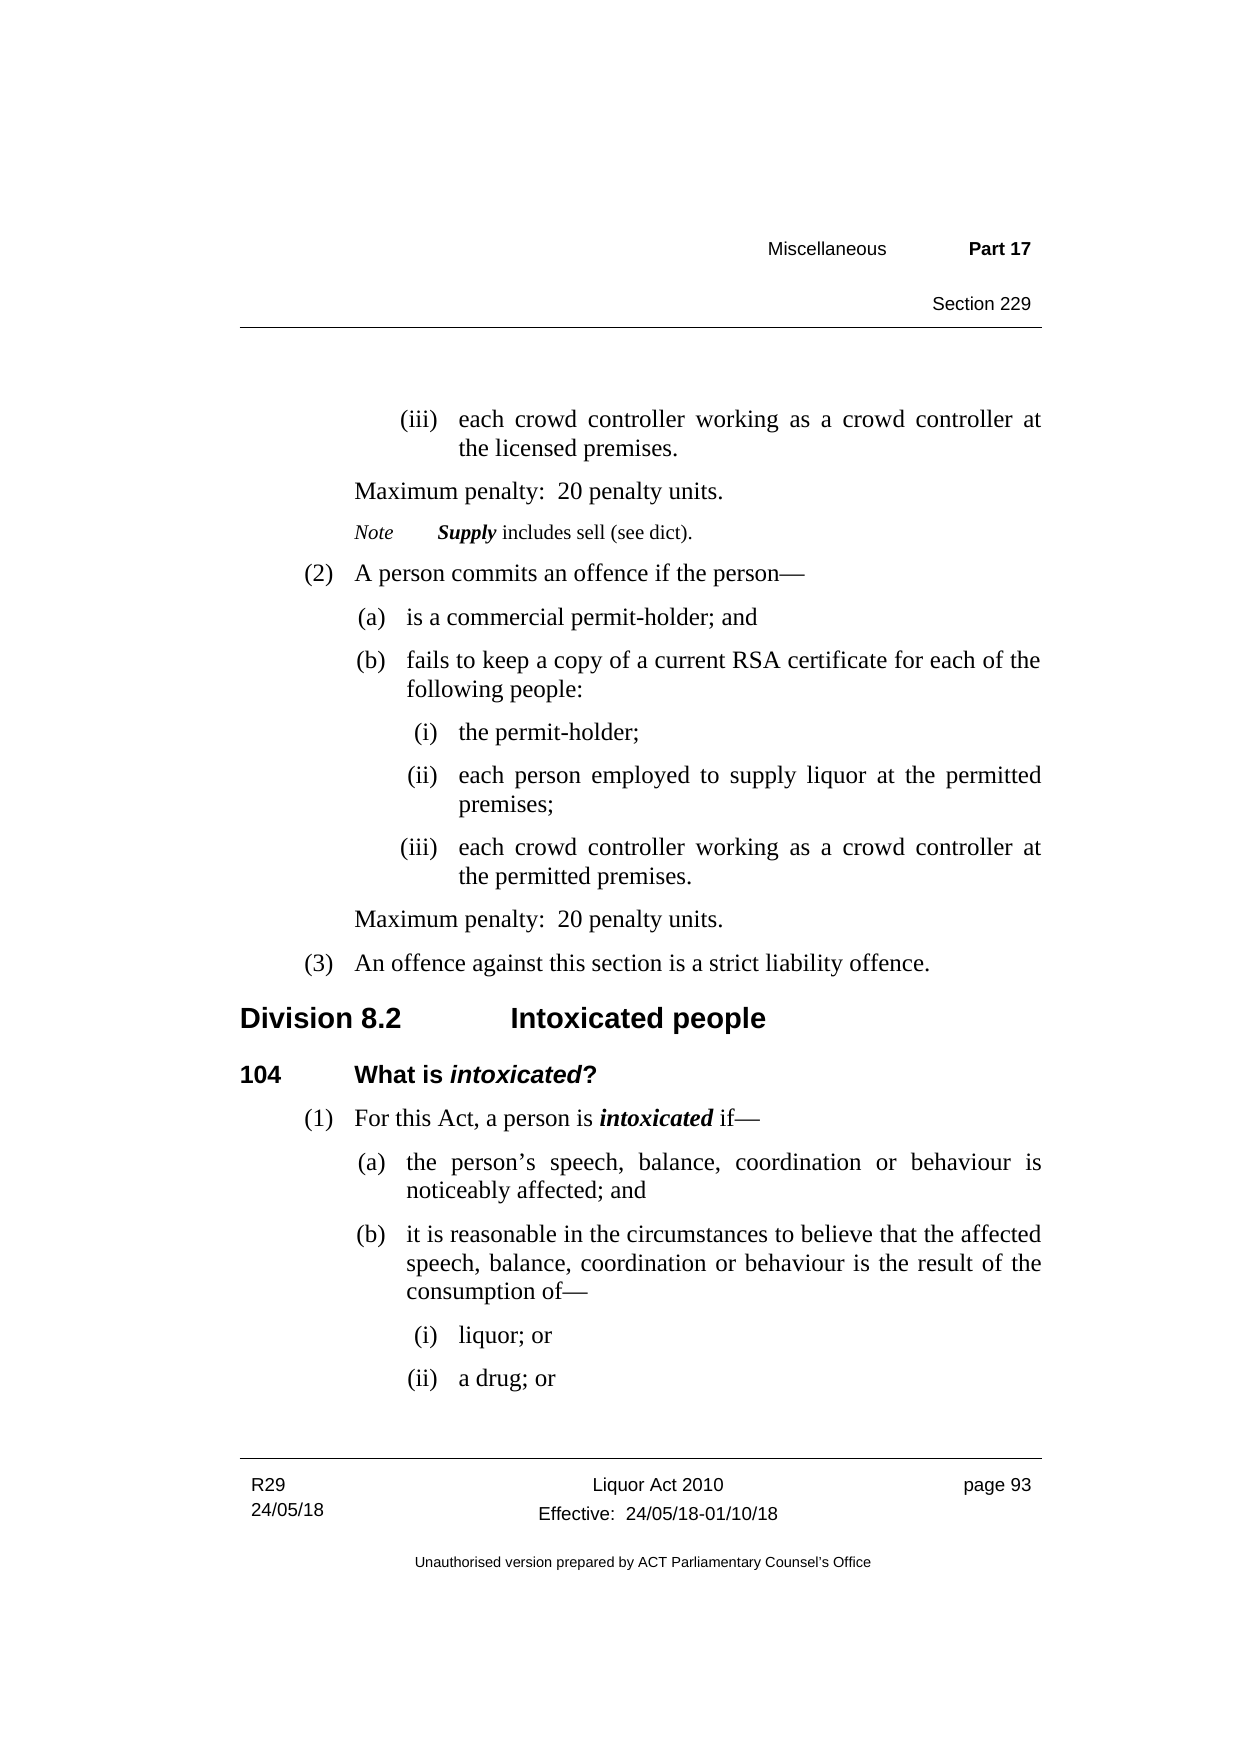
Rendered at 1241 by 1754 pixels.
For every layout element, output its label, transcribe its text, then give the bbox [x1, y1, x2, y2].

text 104 What is intoxicated? [239, 1060, 1042, 1089]
text (iii) each crowd controller working as a crowd controller at the licensed premises. [239, 404, 1042, 462]
text (a) is a commercial permit-holder; and [239, 602, 1042, 630]
text (1) For this Act, a person is intoxicated if— [239, 1103, 1042, 1132]
text (i) liquor; or [239, 1320, 1042, 1348]
text Maximum penalty: 20 penalty units. [354, 476, 1042, 505]
text Division 8.2 Intoxicated people [239, 1002, 1042, 1035]
text (b) it is reasonable in the circumstances to believe that the affected speech, balance, coordination or behaviour is the result of the consumption of— [239, 1219, 1042, 1305]
text Note Supply includes sell (see dict). [354, 519, 1042, 544]
text (ii) each person employed to supply liquor at the permitted premises; [239, 760, 1042, 818]
text (i) the permit-holder; [239, 717, 1042, 746]
text (a) the person’s speech, balance, coordination or behaviour is noticeably affected; and [239, 1147, 1042, 1204]
text Maximum penalty: 20 penalty units. [354, 904, 1042, 933]
text (2) A person commits an offence if the person— [239, 558, 1042, 587]
text (3) An offence against this section is a strict liability offence. [239, 948, 1042, 977]
text (ii) a drug; or [239, 1363, 1042, 1392]
text (iii) each crowd controller working as a crowd controller at the permitted premises. [239, 832, 1042, 890]
text (b) fails to keep a copy of a current RSA certificate for each of the following people: [239, 645, 1042, 702]
